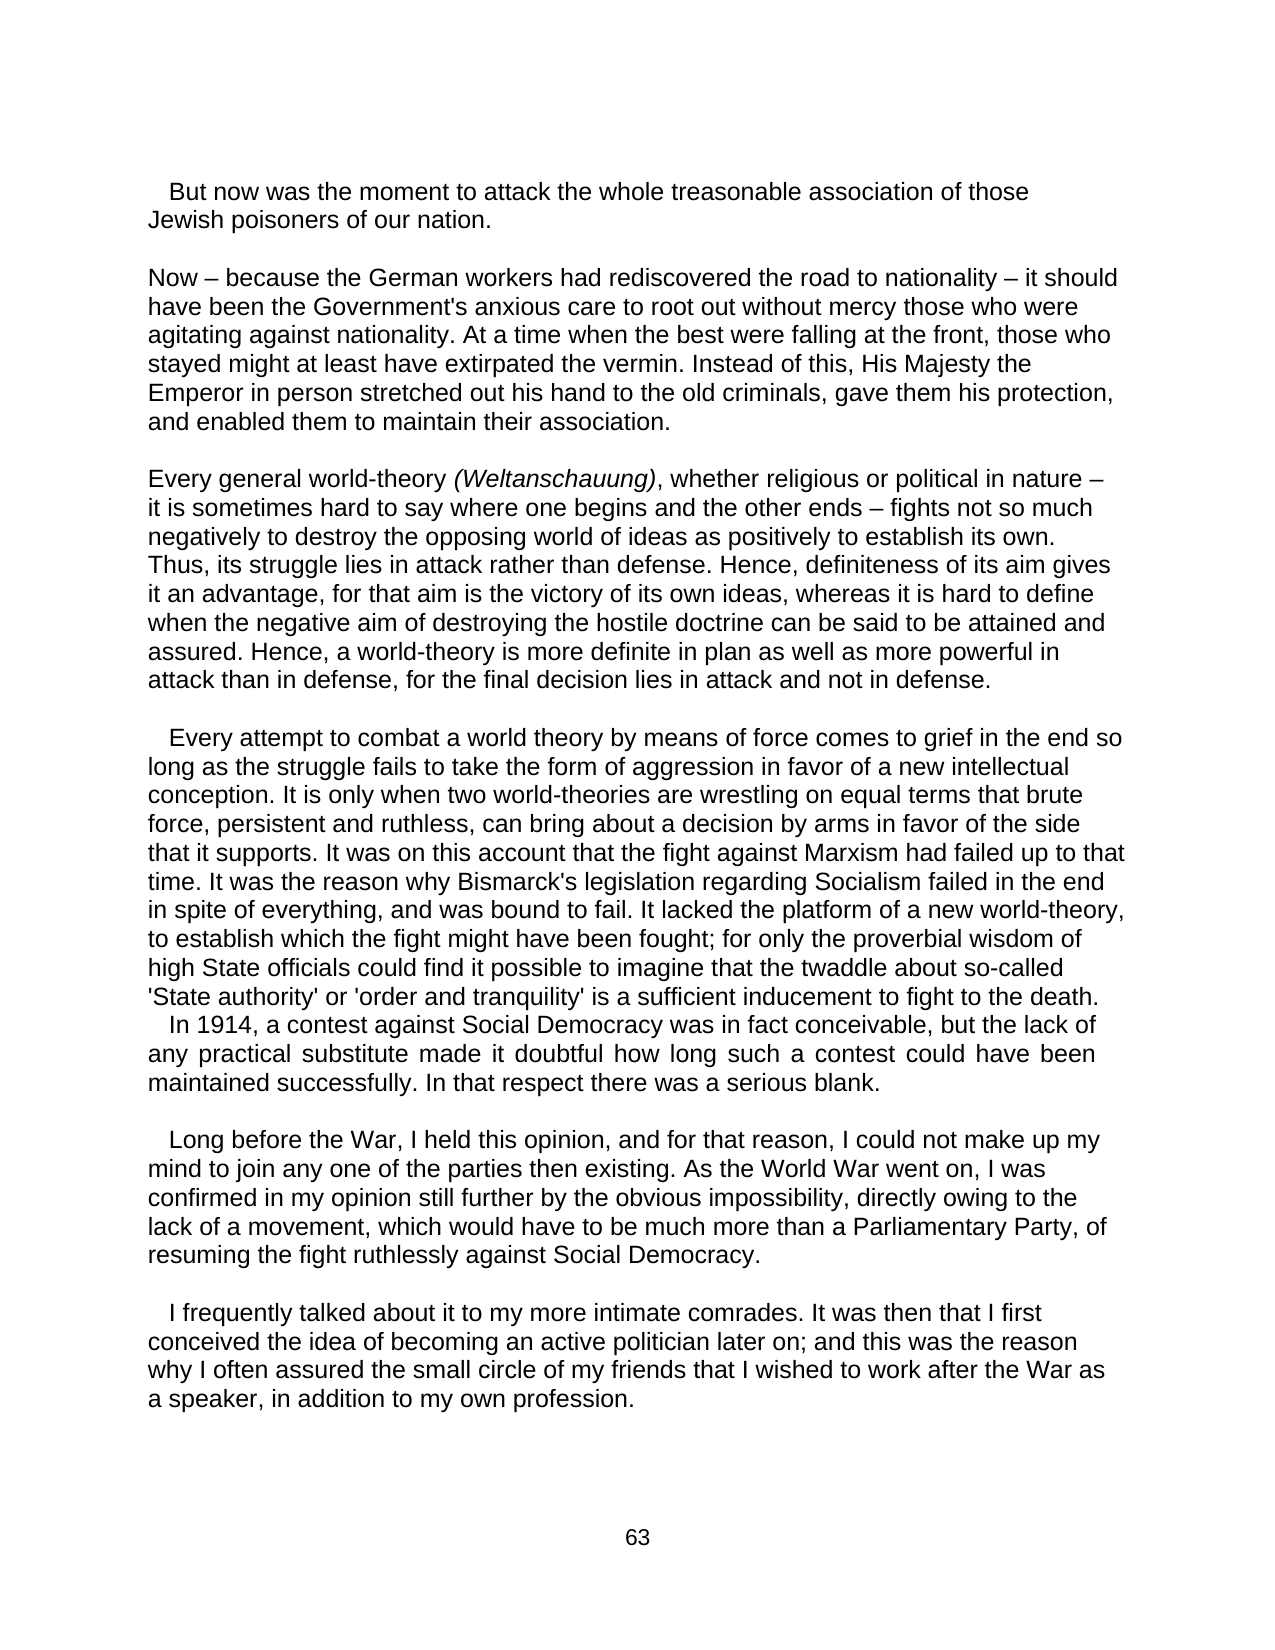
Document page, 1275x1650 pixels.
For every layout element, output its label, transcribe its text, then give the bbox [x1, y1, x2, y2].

text Every general world-theory (Weltanschauung), whether religious or political in nature – it is sometimes hard to say where one begins and the other ends – fights not so much negatively to destroy the opposing world of ideas as positively to establish its own. Thus, its struggle lies in attack rather than defense. Hence, definiteness of its aim gives it an advantage, for that aim is the victory of its own ideas, whereas it is hard to define when the negative aim of destroying the hostile doctrine can be said to be attained and assured. Hence, a world-theory is more definite in plan as well as more powerful in attack than in defense, for the final decision lies in attack and not in defense. [148, 464, 1121, 694]
text I frequently talked about it to my more intimate comrades. It was then that I first conceived the idea of becoming an active politician later on; and this was the reason why I often assured the small circle of my friends that I wished to work after the War as a speaker, in addition to my own profession. [148, 1298, 1123, 1413]
text Long before the War, I held this opinion, and for that reason, I could not make up my mind to join any one of the parties then existing. As the World War went on, I was confirmed in my opinion still further by the obvious impossibility, directly owing to the lack of a movement, which would have to be much more than a Parliamentary Party, of resuming the fight ruthlessly against Social Democracy. [148, 1125, 1123, 1269]
text Now – because the German workers had rediscovered the road to nationality – it should have been the Government's anxious care to root out without mercy those who were agitating against nationality. At a time when the best were falling at the front, those who stayed might at least have extirpated the vermin. Instead of this, His Majesty the Emperor in person stretched out his hand to the old criminals, gave them his protection, and enabled them to maintain their association. [148, 263, 1125, 435]
text In 1914, a contest against Social Democracy was in fact conceivable, but the lack of any practical substitute made it doubtful how long such a contest could have been maintained successfully. In that respect there was a serious blank. [148, 1010, 1098, 1096]
text Every attempt to combat a world theory by means of force comes to grief in the end so long as the struggle fails to take the form of aggression in favor of a new intellectual conception. It is only when two world-theories are wrestling on equal terms that brute force, persistent and ruthless, can bring about a decision by arms in favor of the side that it supports. It was on this account that the fight against Marxism had failed up to that time. It was the reason why Bismarck's legislation regarding Socialism failed in the end in spite of everything, and was bound to fail. It lacked the platform of a new world-theory, to establish which the fight might have been fought; for only the proverbial wisdom of high State officials could find it possible to imagine that the twaddle about so-called 'State authority' or 'order and tranquility' is a sufficient inducement to fight to the death. [148, 723, 1127, 1010]
text But now was the moment to attack the whole treasonable association of those Jewish poisoners of our nation. [148, 176, 1111, 234]
